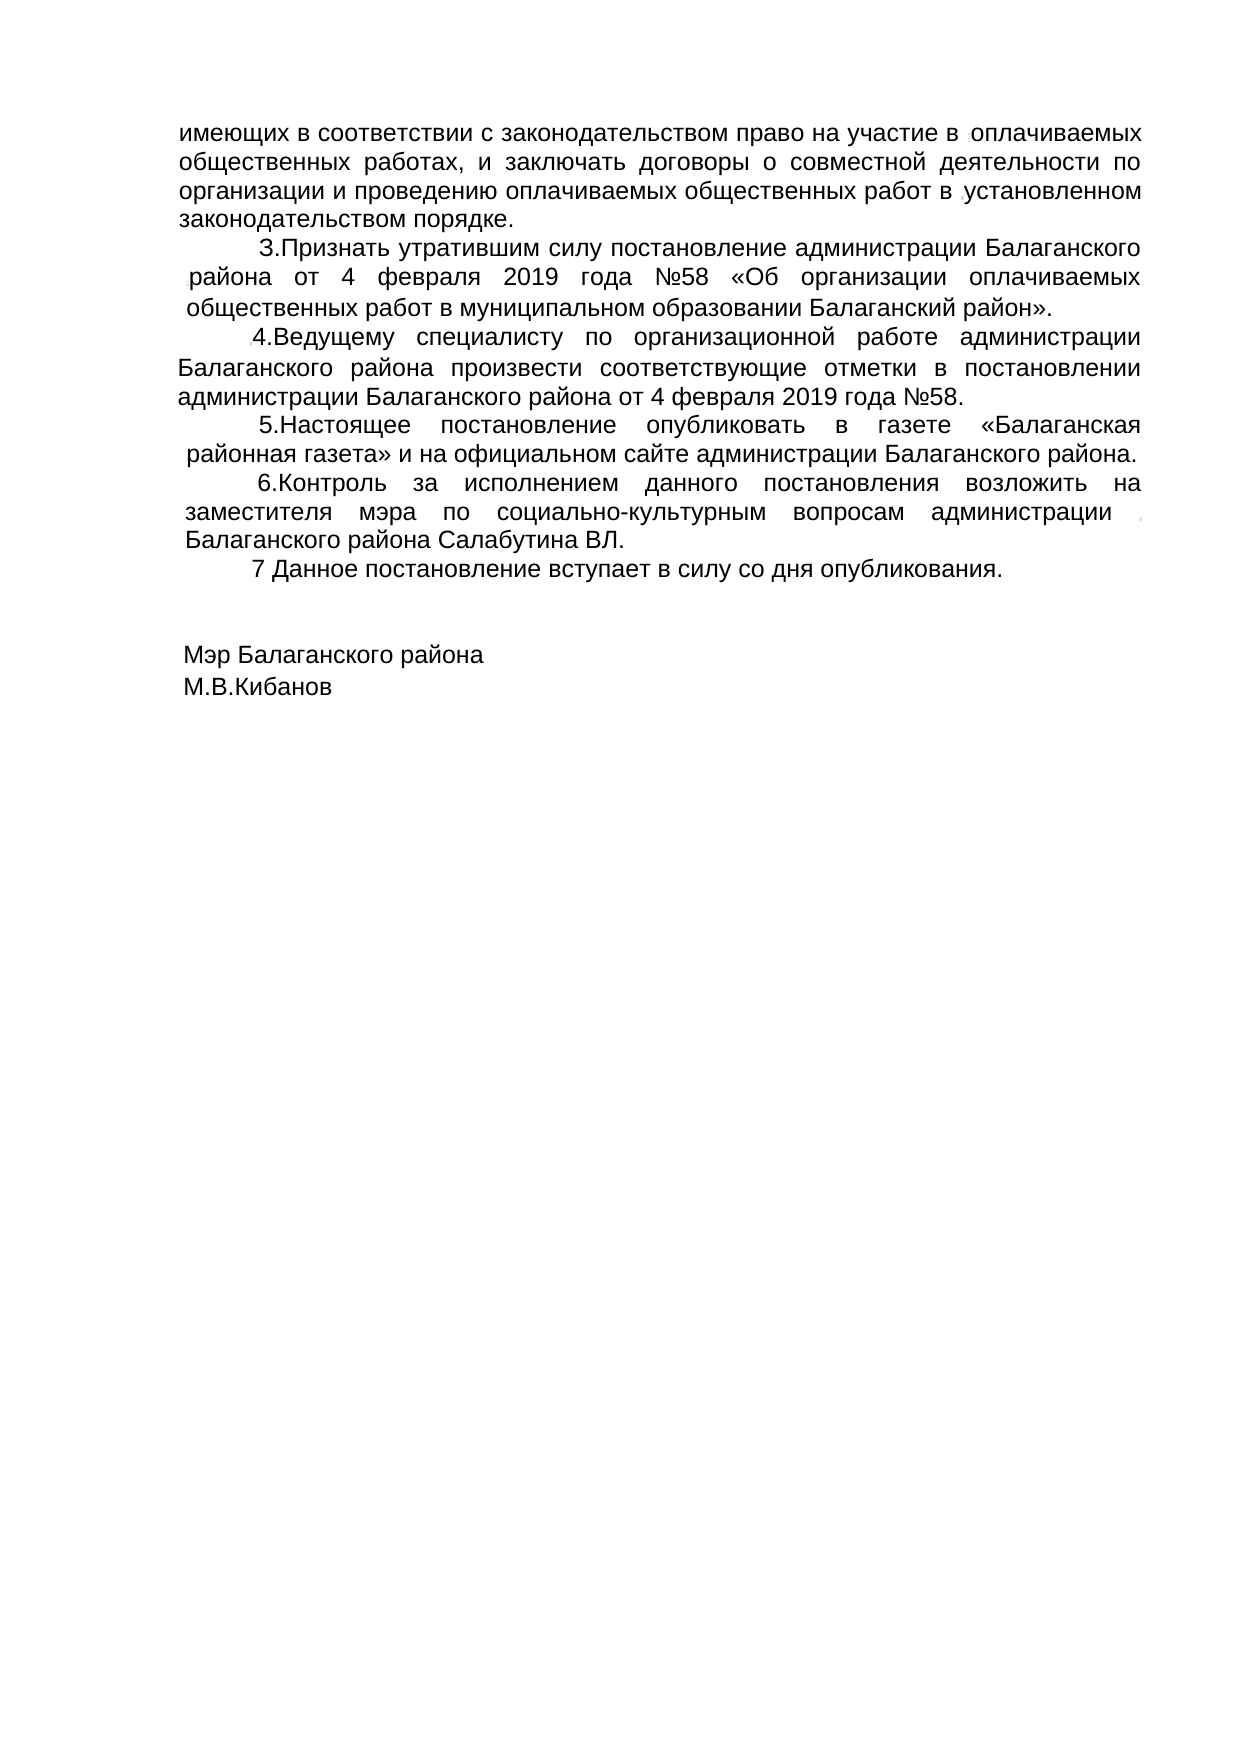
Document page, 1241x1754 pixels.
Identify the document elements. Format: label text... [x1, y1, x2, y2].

text 4.Ведущему специалисту по организационной работе администрации Балаганского района произвести соответствующие отметки в постановлении администрации Балаганского района от 4 февраля 2019 года №58. [177, 322, 1142, 411]
text З.Признать утратившим силу постановление администрации Балаганского района от 4 февраля 2019 года №58 «Об организации оплачиваемых общественных работ в муниципальном образовании Балаганский район». [186, 233, 1142, 322]
text Мэр Балаганского района [183, 641, 1142, 669]
text 5.Настоящее постановление опубликовать в газете «Балаганская районная газета» и на официальном сайте администрации Балаганского района. [186, 411, 1142, 468]
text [179, 118, 1142, 233]
text 6.Контроль за исполнением данного постановления возложить на заместителя мэра по социально-культурным вопросам администрации Балаганского района Салабутина ВЛ. [185, 468, 1142, 554]
text 7 Данное постановление вступает в силу со дня опубликования. [177, 554, 1142, 583]
text М.В.Кибанов [183, 672, 1142, 701]
